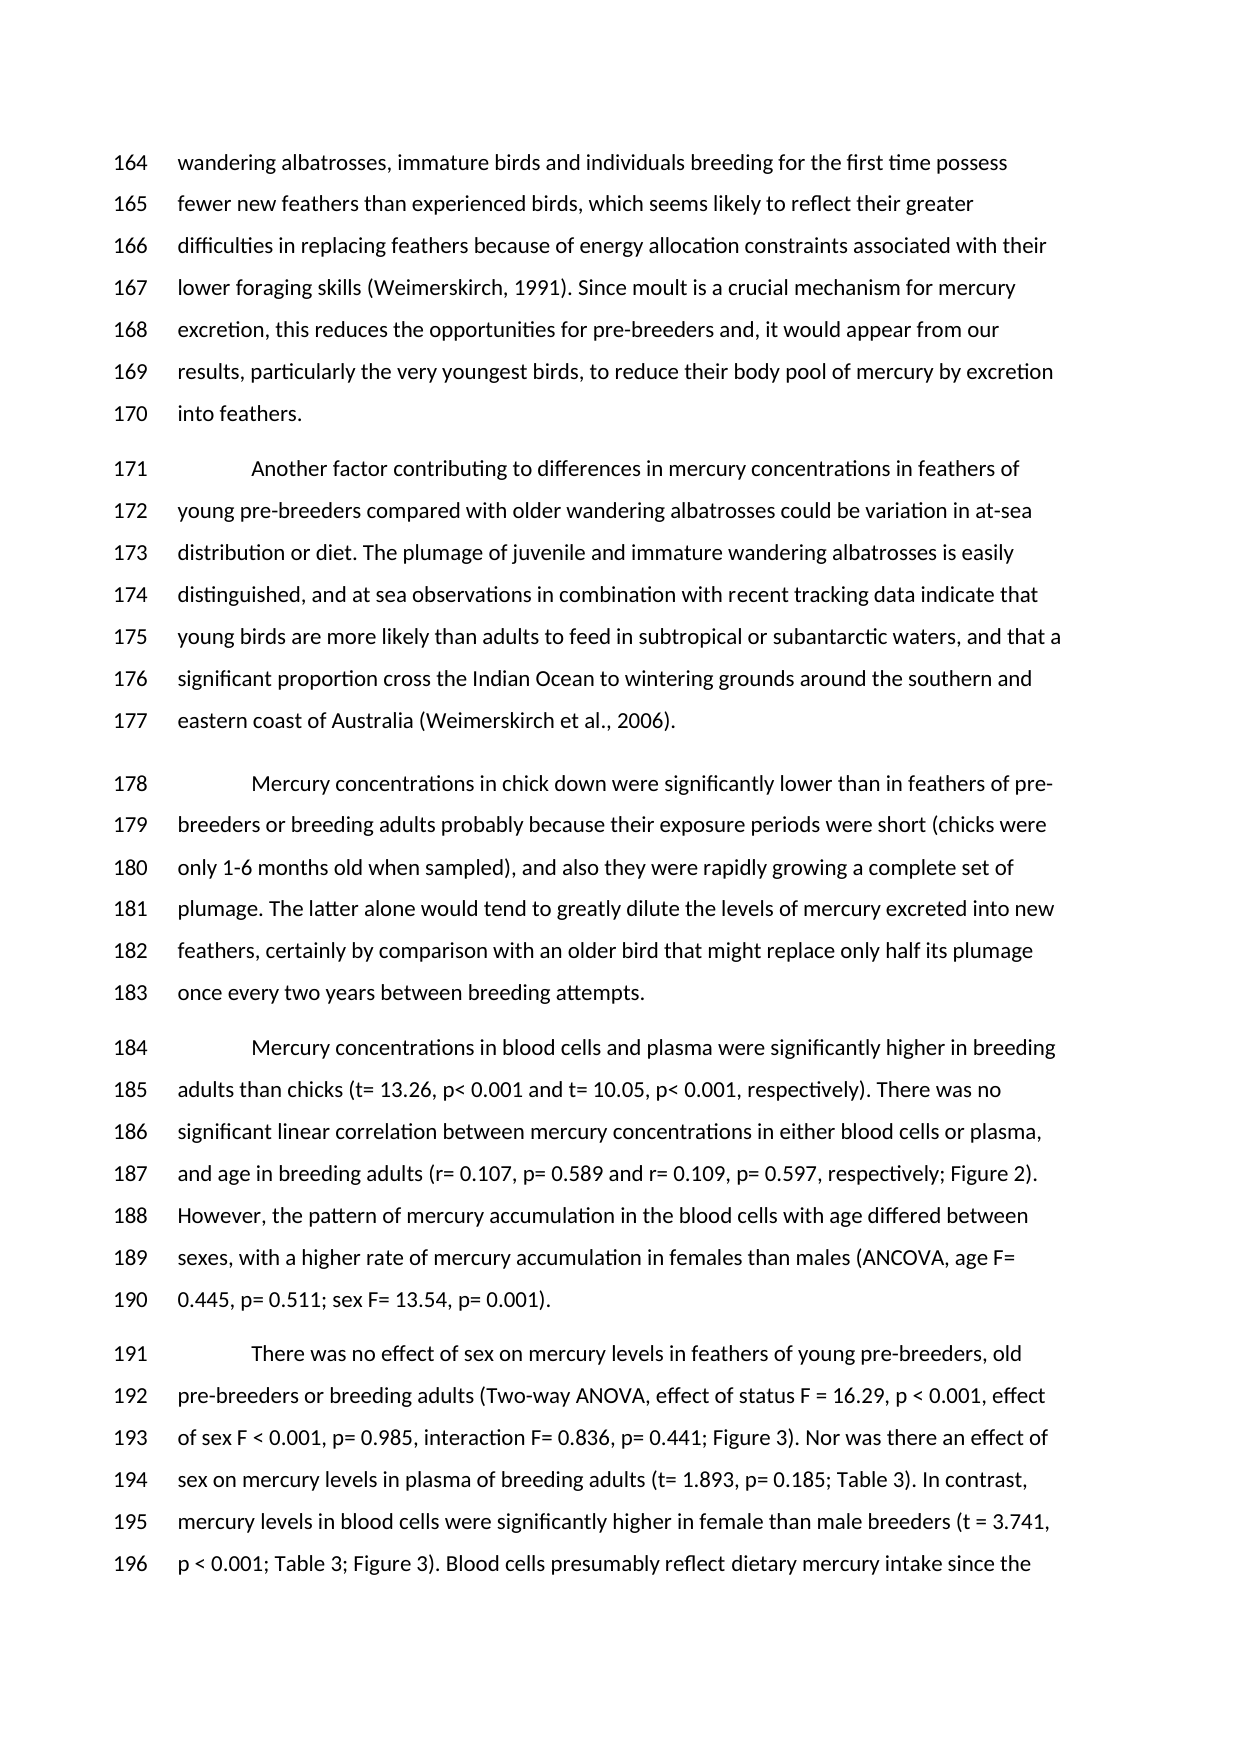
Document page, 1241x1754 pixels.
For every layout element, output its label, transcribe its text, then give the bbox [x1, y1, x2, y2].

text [177, 1339, 1063, 1577]
text Another factor contributing to differences in mercury concentrations in feathers of young pre-breeders compared with older wandering albatrosses could be variation in at-sea distribution or diet. The plumage of juvenile and immature wandering albatrosses is easily distinguished, and at sea observations in combination with recent tracking data indicate that young birds are more likely than adults to feed in subtropical or subantarctic waters, and that a significant proportion cross the Indian Ocean to wintering grounds around the southern and eastern coast of Australia (Weimerskirch et al., 2006). [177, 454, 1063, 622]
text Mercury concentrations in blood cells and plasma were significantly higher in breeding adults than chicks (t= 13.26, p< 0.001 and t= 10.05, p< 0.001, respectively). There was no significant linear correlation between mercury concentrations in either blood cells or plasma, and age in breeding adults (r= 0.107, p= 0.589 and r= 0.109, p= 0.597, respectively; Figure 2). However, the pattern of mercury accumulation in the blood cells with age differed between sexes, with a higher rate of mercury accumulation in females than males (ANCOVA, age F= 0.445, p= 0.511; sex F= 13.54, p= 0.001). [177, 1033, 1063, 1313]
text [177, 148, 1063, 427]
text Another factor contributing to differences in mercury concentrations in feathers of young pre-breeders compared with older wandering albatrosses could be variation in at-sea distribution or diet. The plumage of juvenile and immature wandering albatrosses is easily distinguished, and at sea observations in combination with recent tracking data indicate that young birds are more likely than adults to feed in subtropical or subantarctic waters, and that a significant proportion cross the Indian Ocean to wintering grounds around the southern and eastern coast of Australia (Weimerskirch et al., 2006). [177, 650, 1063, 734]
text Mercury concentrations in chick down were significantly lower than in feathers of pre-breeders or breeding adults probably because their exposure periods were short (chicks were only 1-6 months old when sampled), and also they were rapidly growing a complete set of plumage. The latter alone would tend to greatly dilute the levels of mercury excreted into new feathers, certainly by comparison with an older bird that might replace only half its plumage once every two years between breeding attempts. [177, 769, 1063, 1007]
